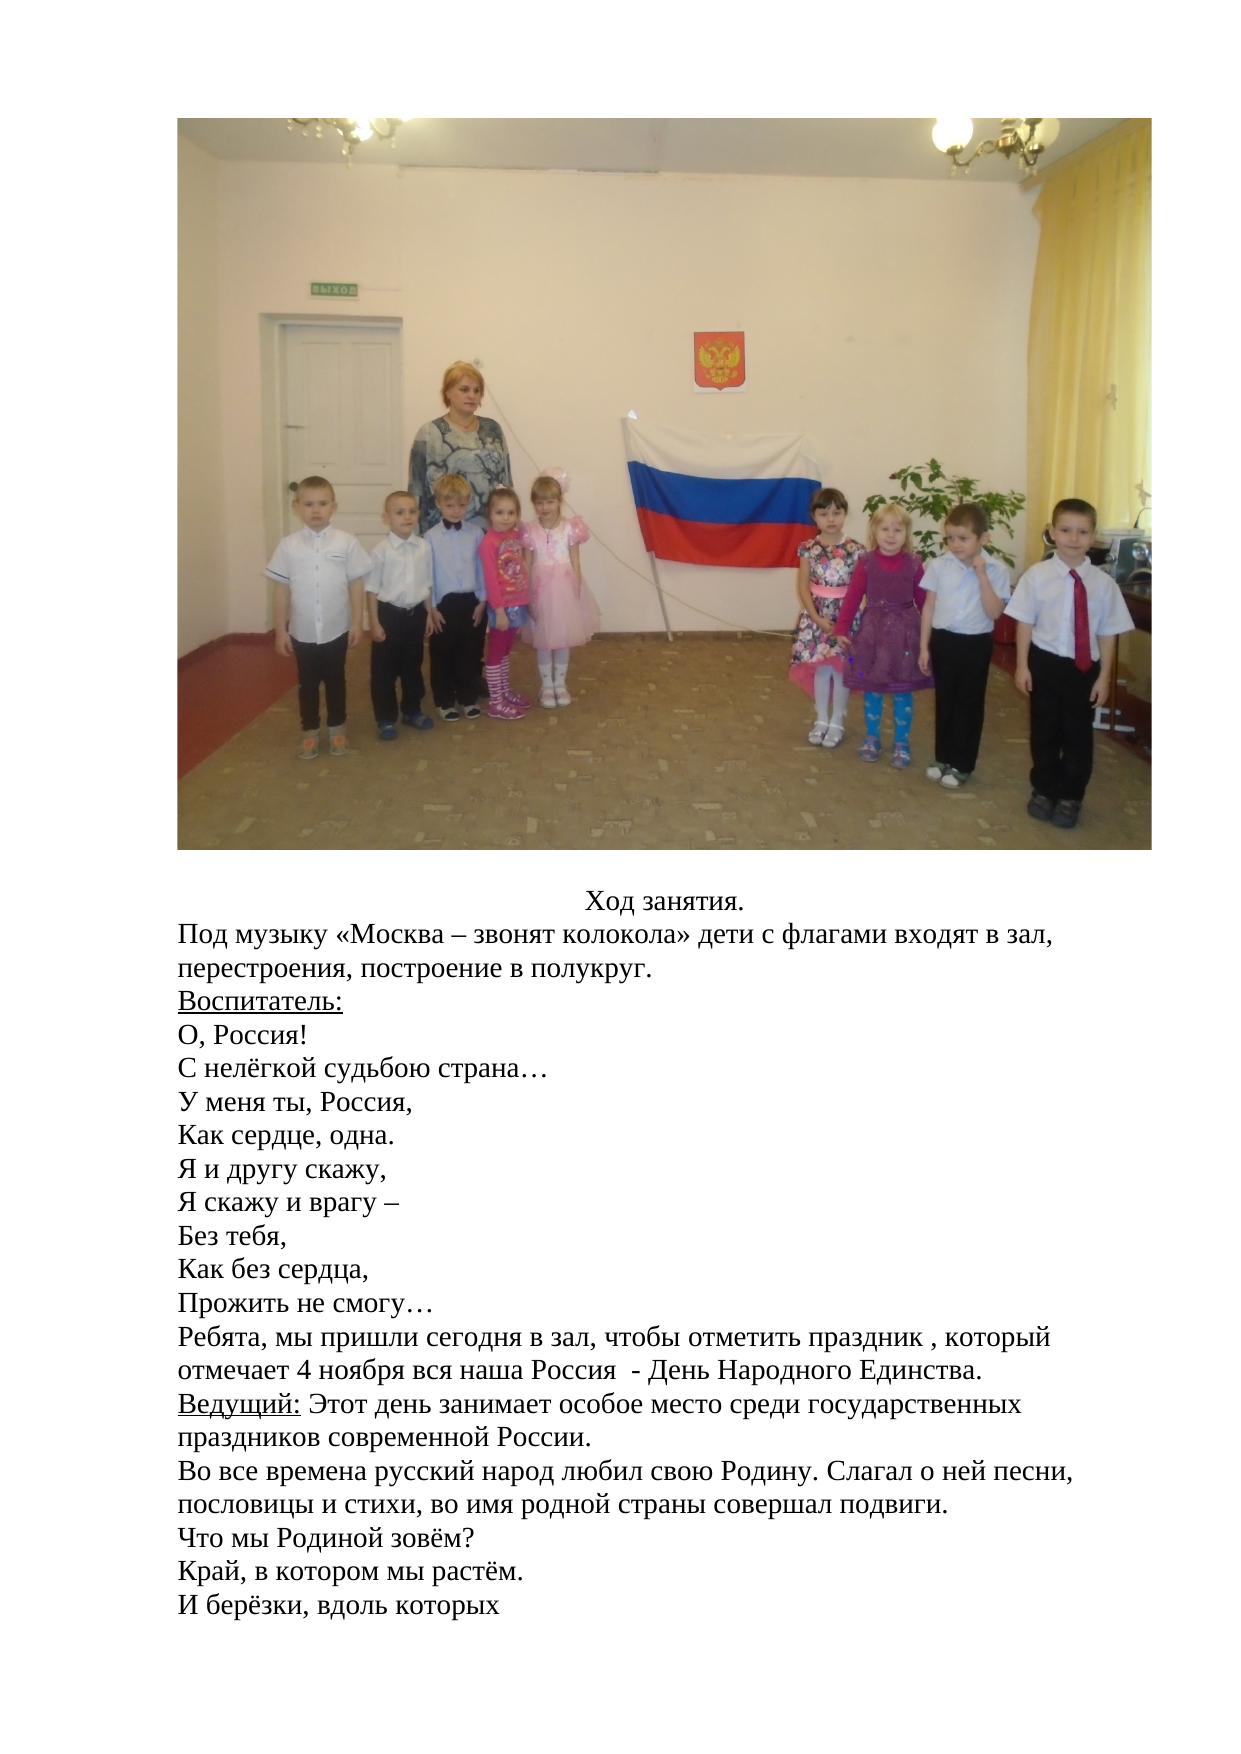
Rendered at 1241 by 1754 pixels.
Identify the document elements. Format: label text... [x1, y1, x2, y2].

text Я скажу и врагу – [177, 1184, 1152, 1218]
text Ребята, мы пришли сегодня в зал, чтобы отметить праздник , который отмечает 4 ноября вся наша Россия - День Народного Единства. Ведущий: Этот день занимает особое место среди государственных праздников современной России. [177, 1319, 1152, 1453]
text О, Россия! [177, 1017, 1152, 1050]
text Воспитатель: [177, 983, 1152, 1017]
text Без тебя, [177, 1218, 1152, 1252]
picture [177, 118, 1152, 850]
text Под музыку «Москва – звонят колокола» дети с флагами входят в зал, перестроения, построение в полукруг. [177, 916, 1152, 983]
text Как сердце, одна. [177, 1117, 1152, 1151]
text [177, 1453, 1152, 1621]
text Прожить не смогу… [177, 1285, 1152, 1319]
text Я и другу скажу, [177, 1151, 1152, 1184]
text У меня ты, Россия, [177, 1084, 1152, 1117]
text С нелёгкой судьбою страна… [177, 1050, 1152, 1084]
text Как без сердца, [177, 1252, 1152, 1285]
text Ход занятия. [177, 883, 1152, 916]
